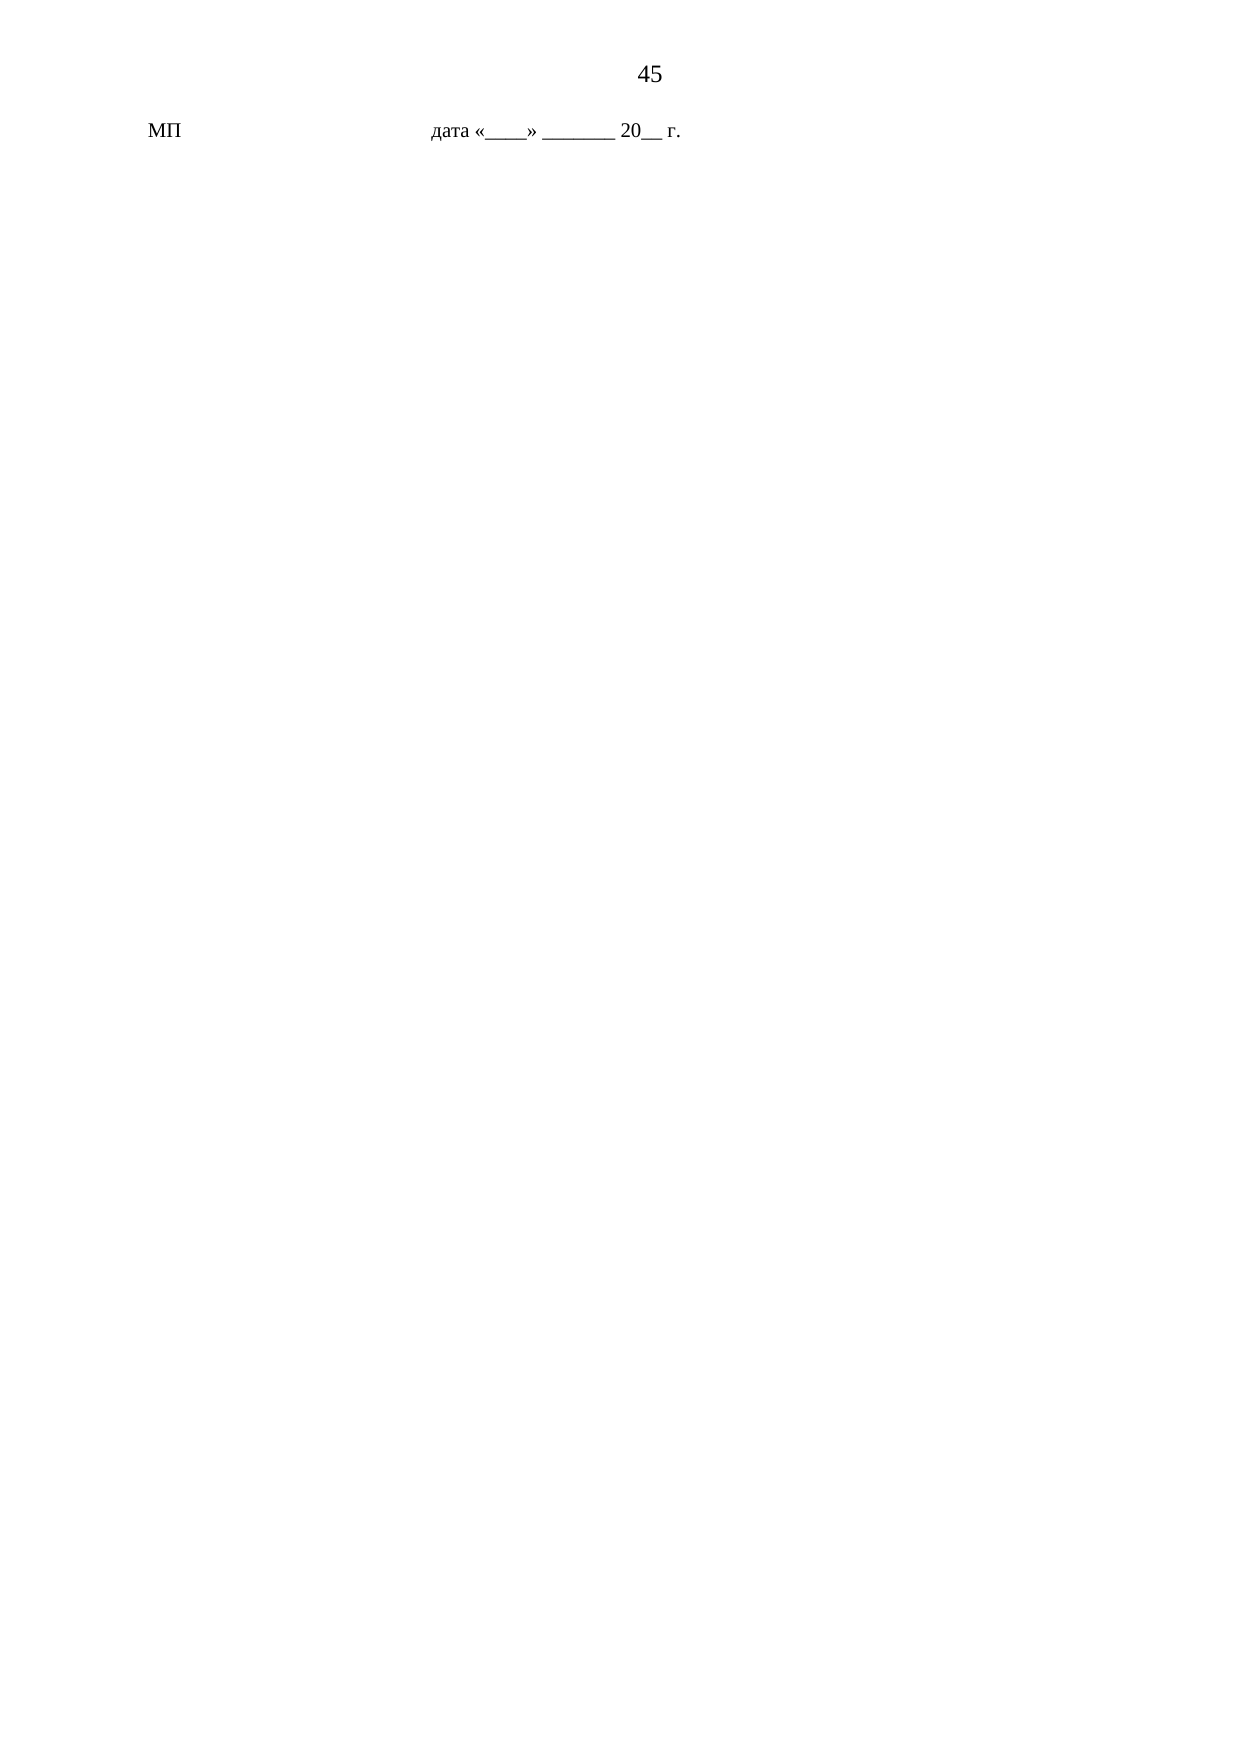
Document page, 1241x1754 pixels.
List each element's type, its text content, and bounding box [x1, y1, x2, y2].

text МП дата «____» _______ 20__ г. [148, 118, 1152, 142]
